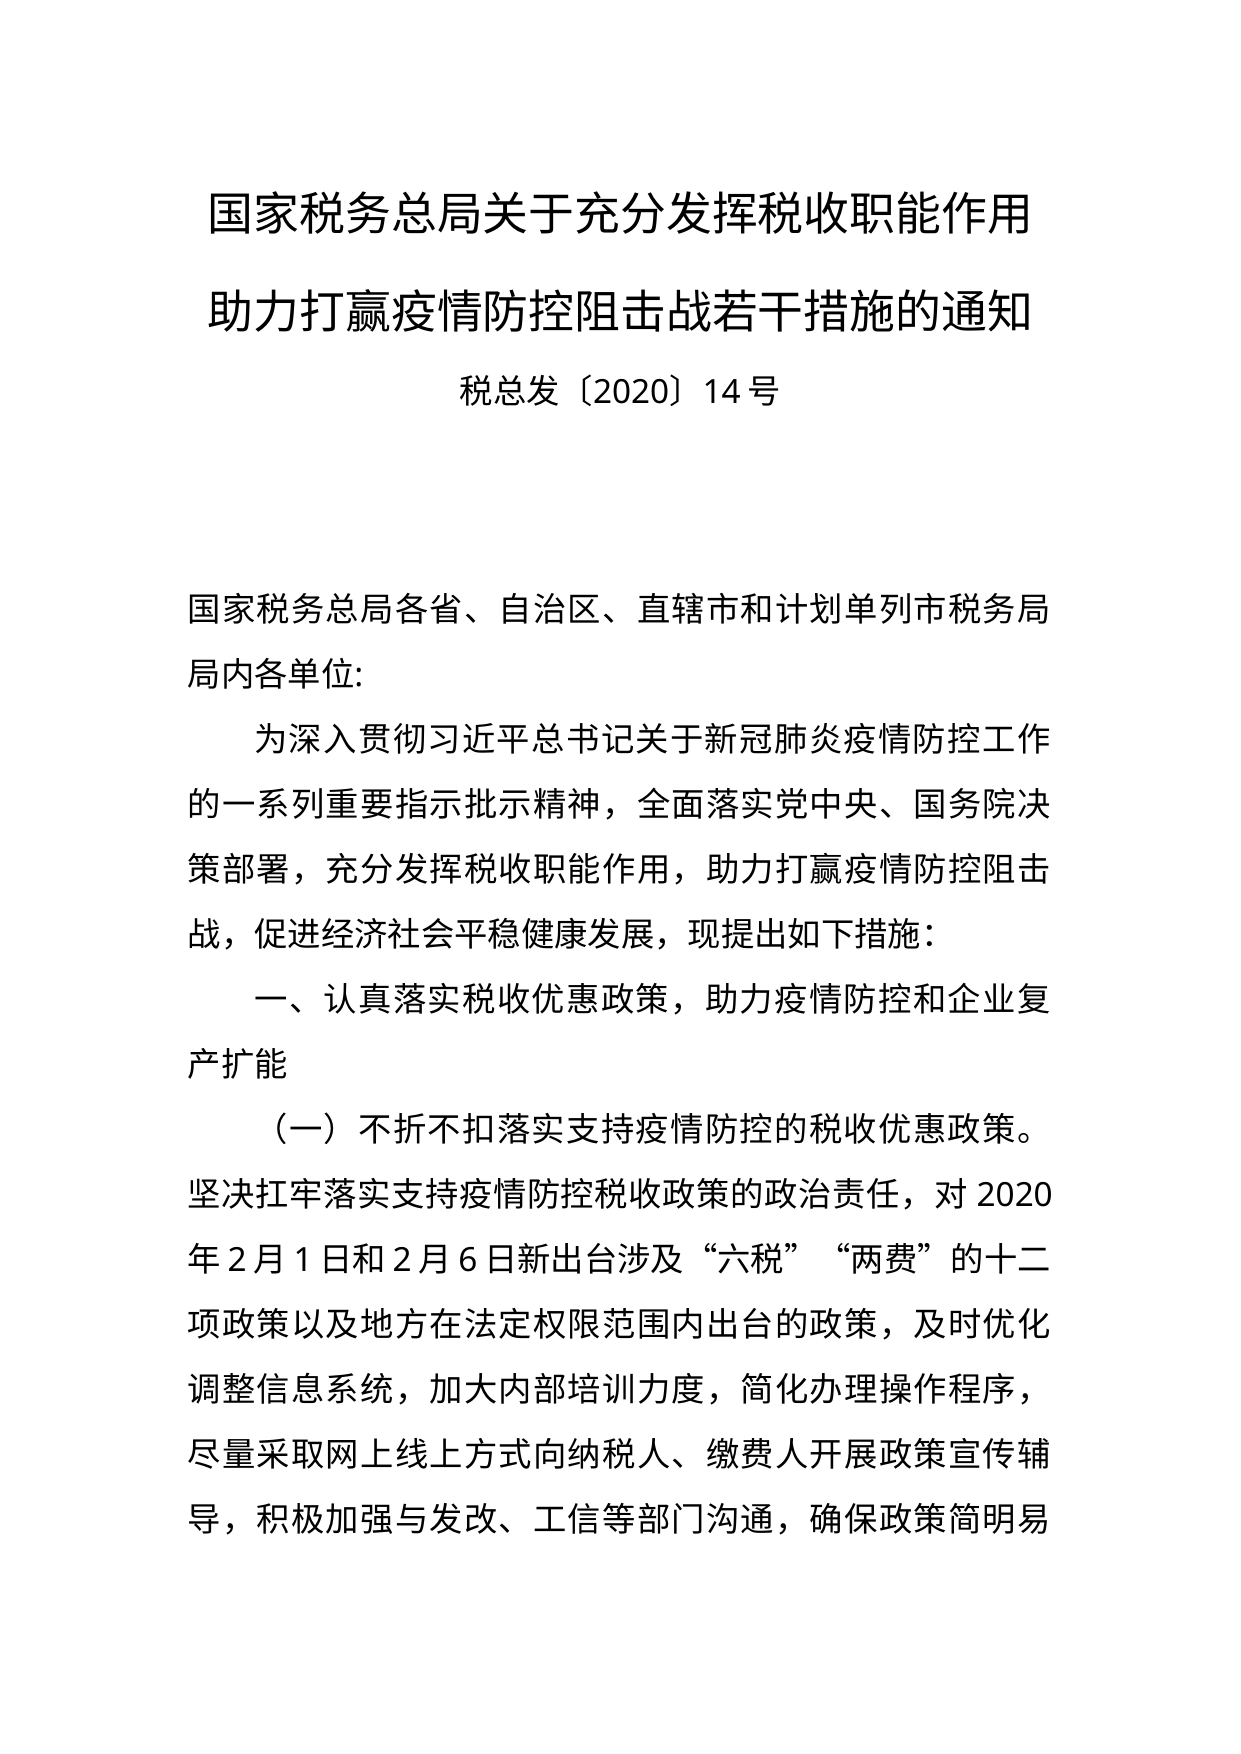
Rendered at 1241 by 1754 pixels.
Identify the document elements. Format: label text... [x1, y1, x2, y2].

text 一、认真落实税收优惠政策，助力疫情防控和企业复产扩能 [187, 965, 1053, 1095]
text 国家税务总局关于充分发挥税收职能作用 [187, 162, 1053, 259]
text 助力打赢疫情防控阻击战若干措施的通知 [171, 259, 1069, 357]
text 国家税务总局各省、自治区、直辖市和计划单列市税务局，局内各单位: [187, 575, 1053, 705]
text 税总发〔2020〕14号 [187, 357, 1053, 422]
text 为深入贯彻习近平总书记关于新冠肺炎疫情防控工作的一系列重要指示批示精神，全面落实党中央、国务院决策部署，充分发挥税收职能作用，助力打赢疫情防控阻击战，促进经济社会平稳健康发展，现提出如下措施： [187, 705, 1053, 965]
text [187, 1095, 1053, 1550]
